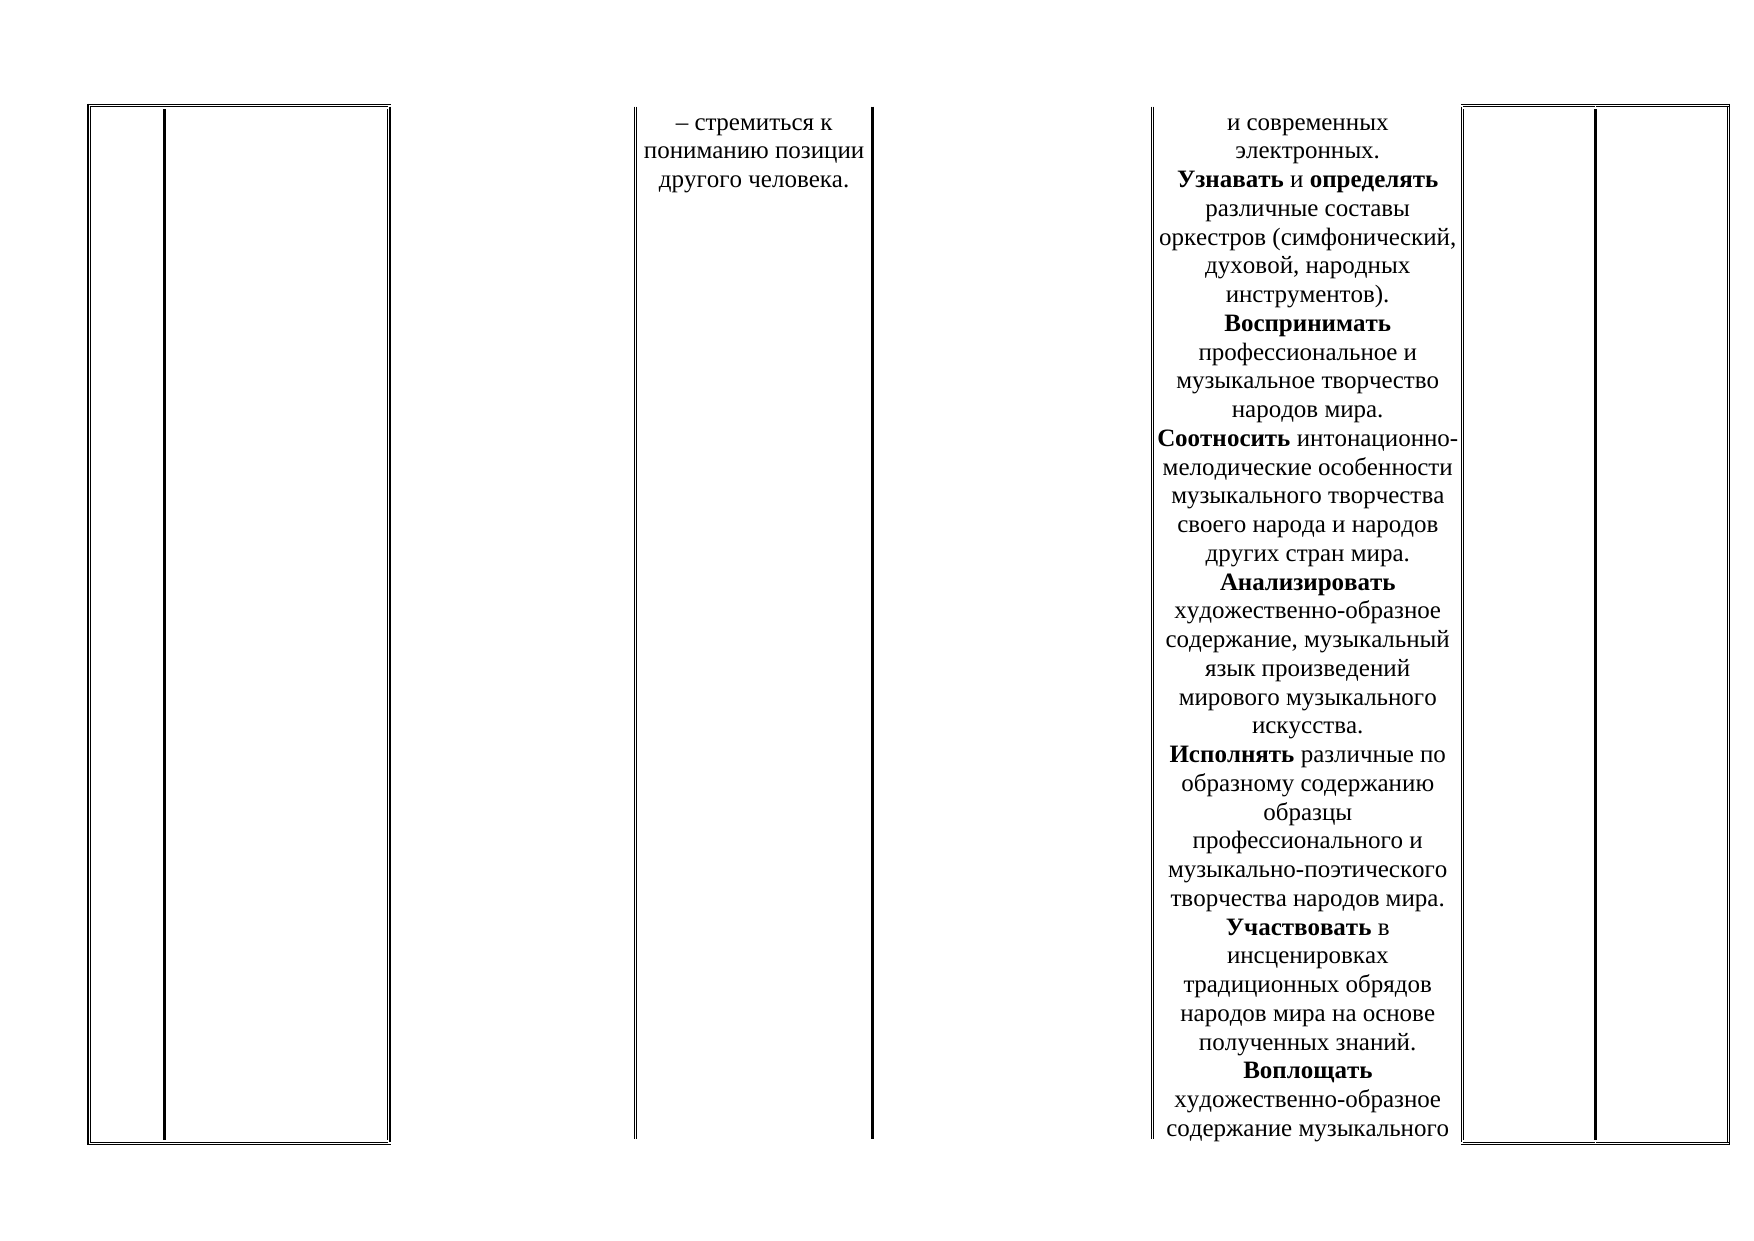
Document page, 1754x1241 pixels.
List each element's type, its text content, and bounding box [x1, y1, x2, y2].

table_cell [164, 105, 389, 1142]
table_cell 24 [91, 107, 164, 1142]
table_cell [1595, 107, 1727, 1142]
table_cell [1463, 107, 1595, 1142]
